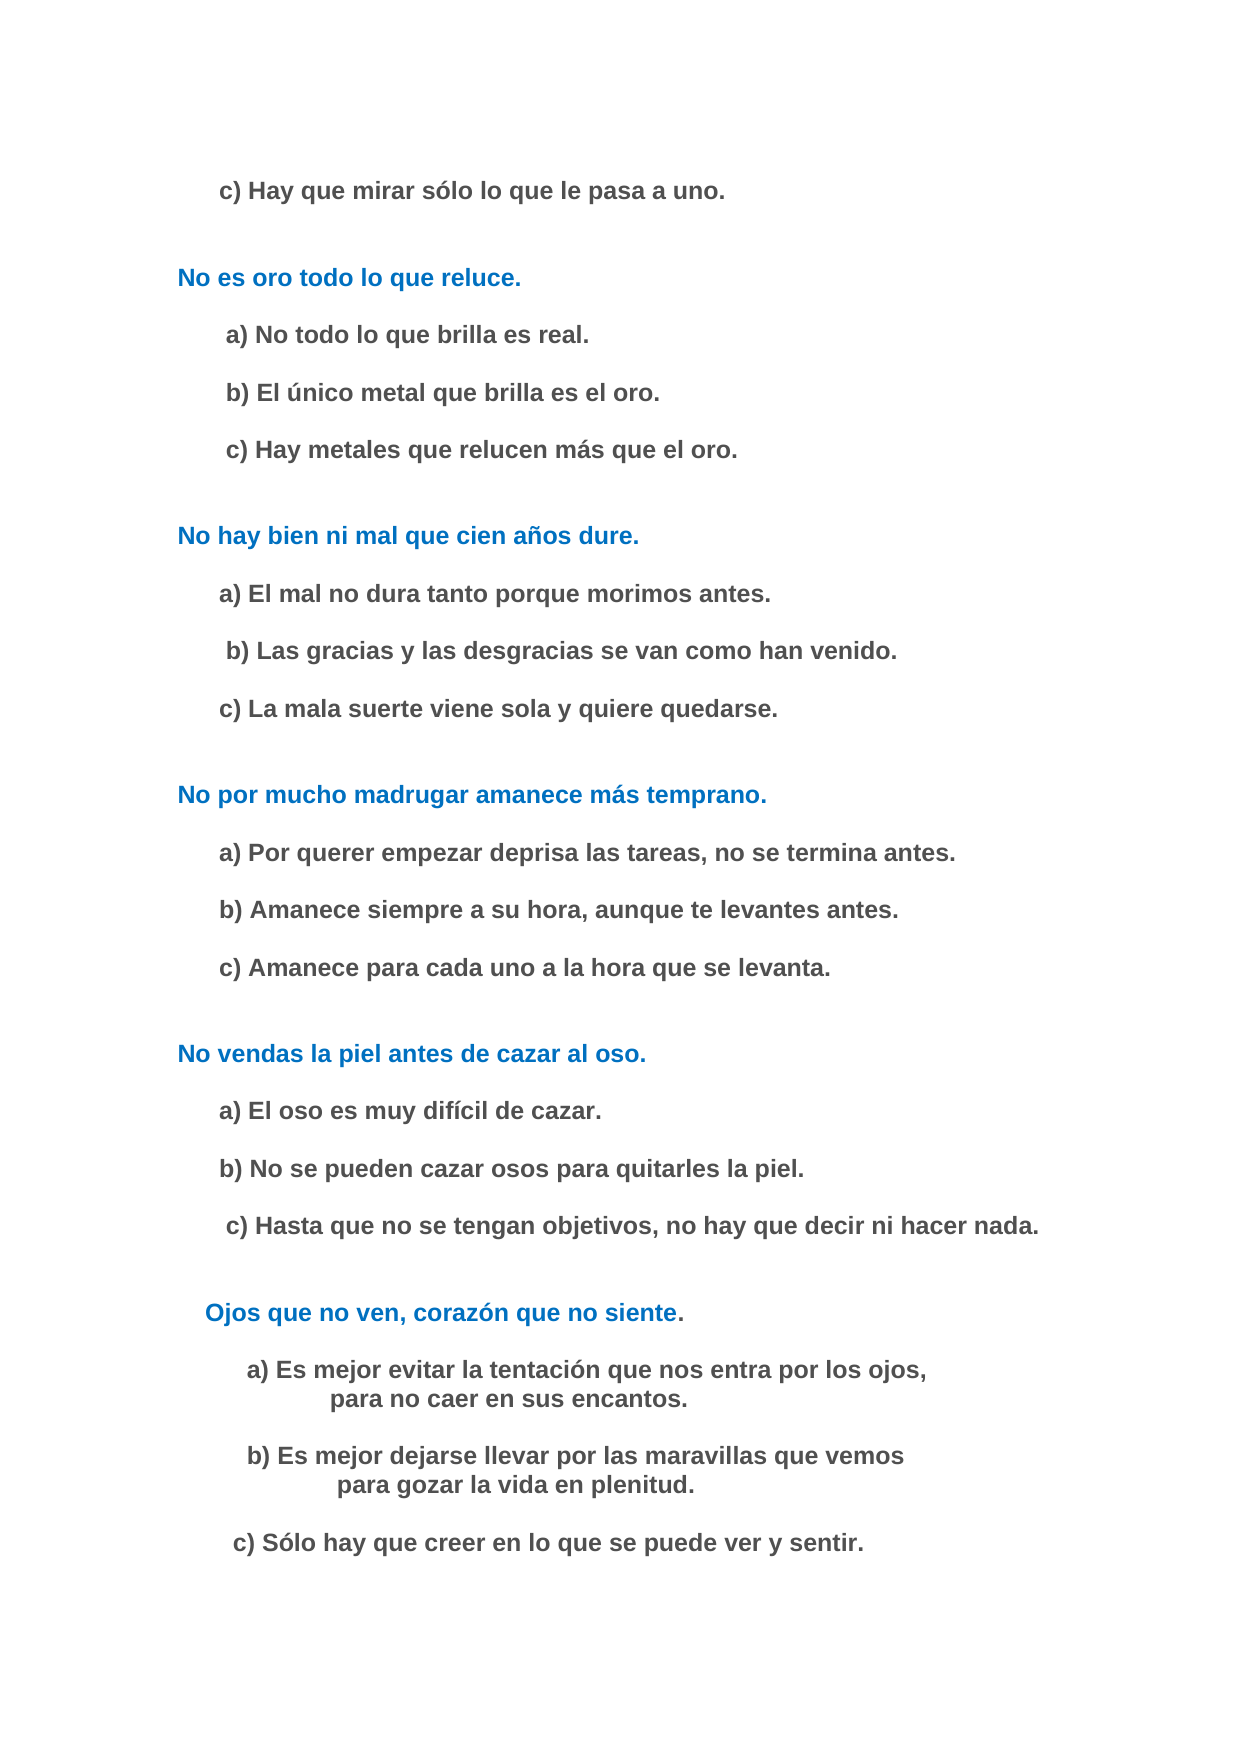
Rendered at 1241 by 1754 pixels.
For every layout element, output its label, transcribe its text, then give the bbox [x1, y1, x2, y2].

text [177, 148, 1063, 1384]
text para no caer en sus encantos. b) Es mejor dejarse llevar por las maravillas que vemos [177, 1384, 1063, 1470]
text para gozar la vida en plenitud. c) Sólo hay que creer en lo que se puede ver y sentir. [177, 1470, 1063, 1556]
